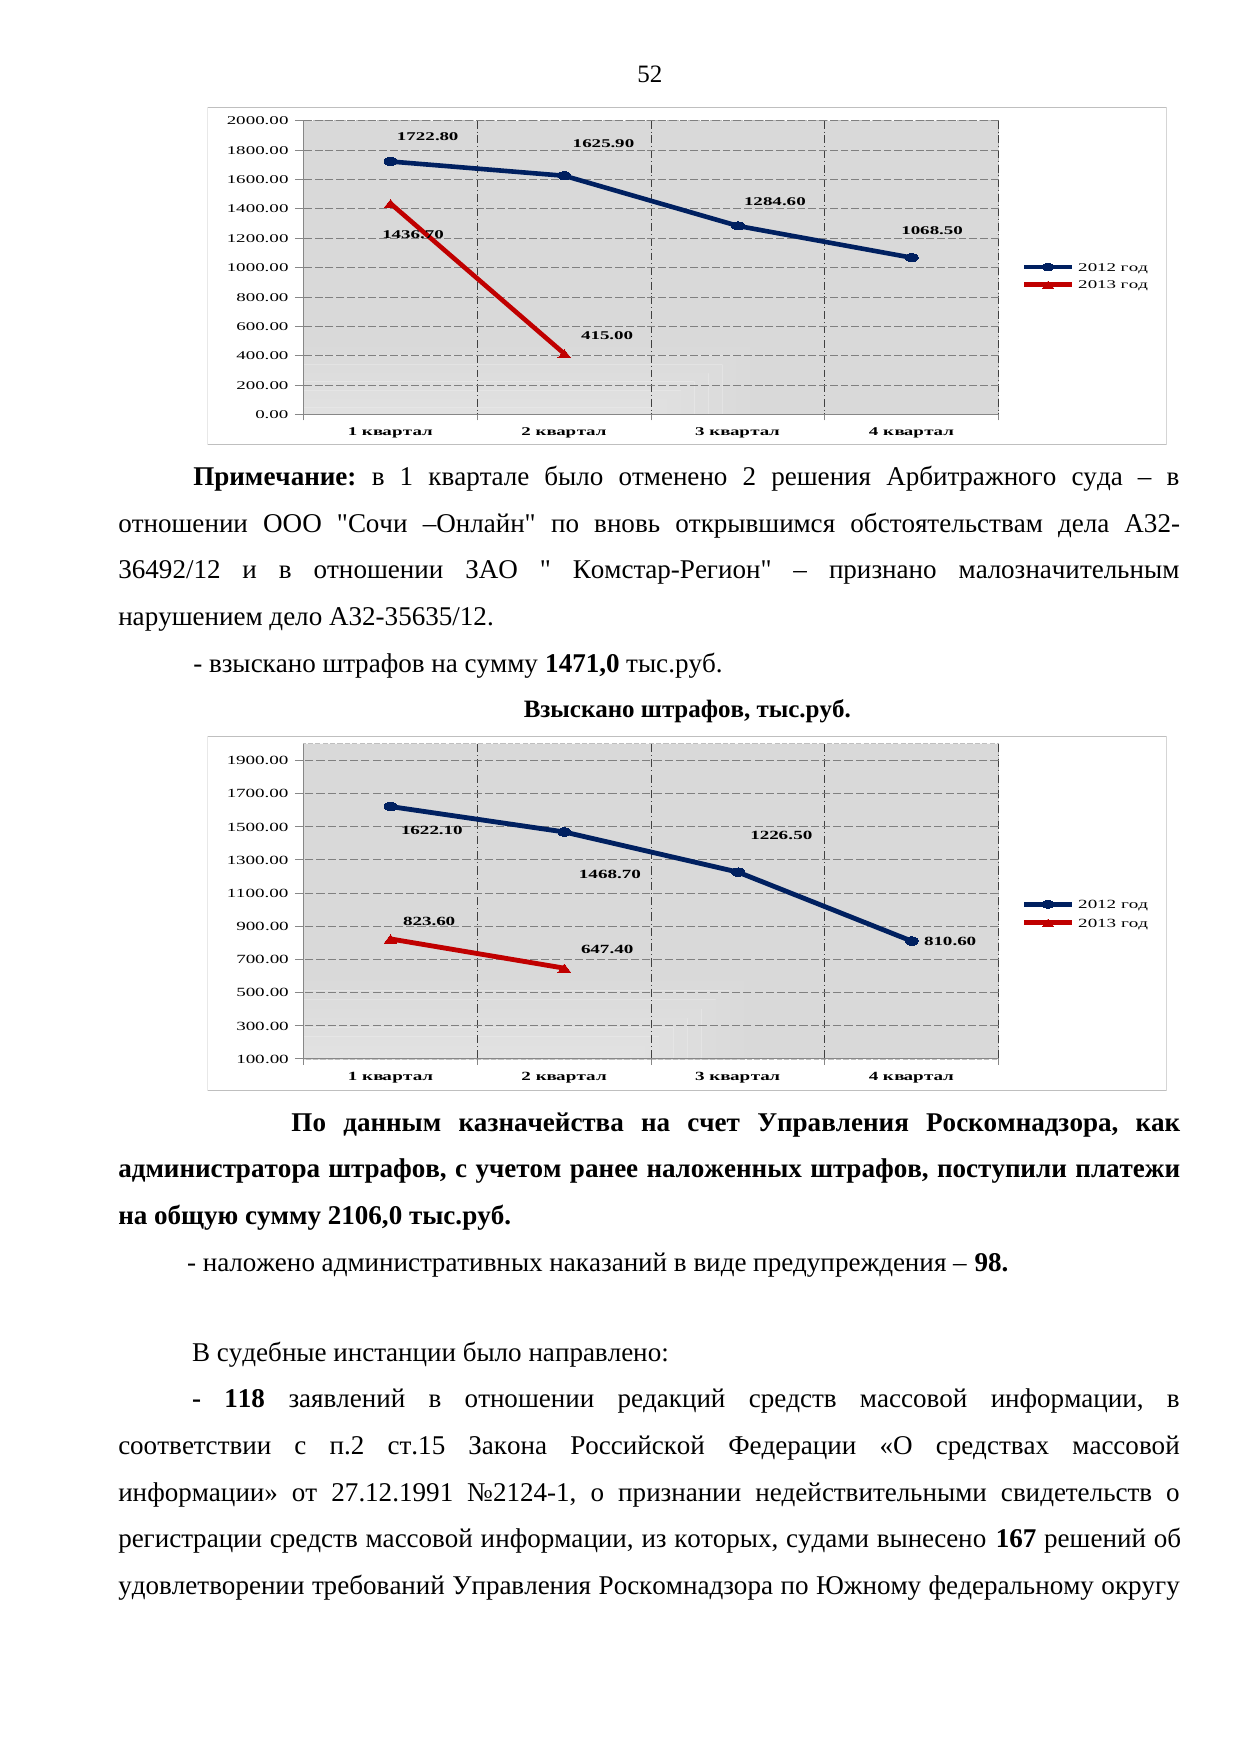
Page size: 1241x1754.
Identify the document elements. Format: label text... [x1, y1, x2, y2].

text Взыскано штрафов, тыс.руб. [118, 694, 1181, 722]
text - взыскано штрафов на сумму 1471,0 тыс.руб. [118, 647, 1181, 678]
text В судебные инстанции было направлено: [118, 1336, 1181, 1367]
text По данным казначейства на счет Управления Роскомнадзора, как администратора штрафов, с учетом ранее наложенных штрафов, поступили платежи на общую сумму 2106,0 тыс.руб. [118, 1106, 1181, 1230]
text Примечание: в 1 квартале было отменено 2 решения Арбитражного суда – в отношении ООО "Сочи –Онлайн" по вновь открывшимся обстоятельствам дела А32-36492/12 и в отношении ЗАО " Комстар-Регион" – признано малозначительным нарушением дело А32-35635/12. [118, 460, 1181, 631]
text - наложено административных наказаний в виде предупреждения – 98. [118, 1246, 1181, 1277]
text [118, 1382, 1181, 1600]
